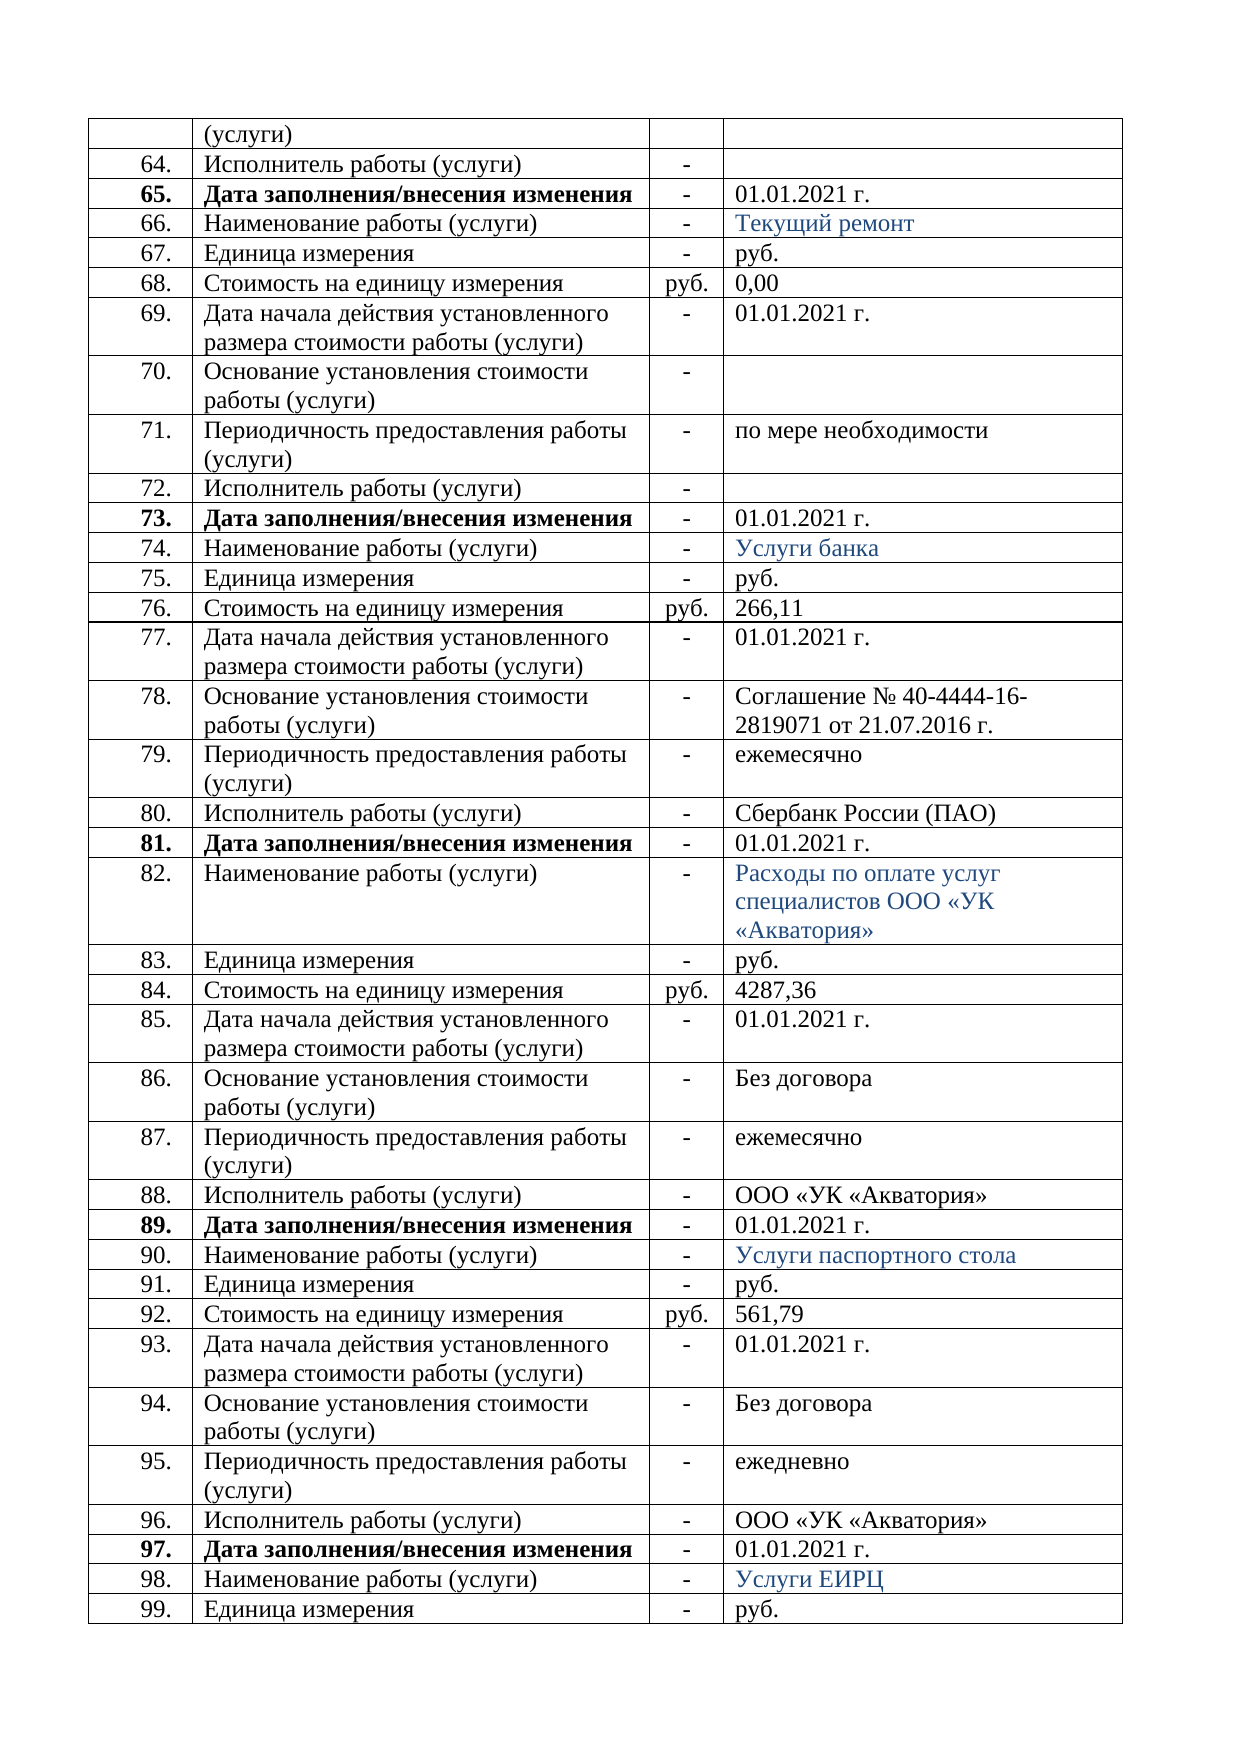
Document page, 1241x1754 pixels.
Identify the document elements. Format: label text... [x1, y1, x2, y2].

table_cell [89, 149, 192, 178]
table_cell [89, 533, 192, 562]
table_cell Единица измерения [193, 945, 649, 974]
table_cell Периодичность предоставления работы (услуги) [193, 740, 649, 797]
table_cell Стоимость на единицу измерения [193, 975, 649, 1003]
table_cell - [650, 1505, 723, 1533]
table_cell [89, 474, 192, 502]
table_cell [89, 1299, 192, 1328]
table_cell Единица измерения [193, 238, 649, 267]
table_cell - [650, 474, 723, 502]
table_cell 01.01.2021 г. [724, 179, 1122, 207]
table_cell Стоимость на единицу измерения [193, 593, 649, 621]
table_cell 01.01.2021 г. [724, 1329, 1122, 1387]
table_cell 01.01.2021 г. [724, 828, 1122, 857]
table_cell Исполнитель работы (услуги) [193, 1505, 649, 1533]
table_cell [89, 798, 192, 827]
table_cell [89, 563, 192, 592]
table_cell Дата заполнения/внесения изменения [193, 828, 649, 857]
table_cell по мере необходимости [724, 415, 1122, 472]
table_cell - [650, 563, 723, 592]
table_cell Дата начала действия установленного размера стоимости работы (услуги) [193, 1329, 649, 1387]
table_cell [89, 1005, 192, 1062]
table_cell [89, 945, 192, 974]
table_cell Основание установления стоимости работы (услуги) [193, 681, 649, 738]
table_cell [89, 1446, 192, 1504]
table_cell - [650, 1535, 723, 1563]
table_cell - [650, 681, 723, 738]
table_cell [89, 623, 192, 680]
table_cell руб. [724, 563, 1122, 592]
table_cell Дата заполнения/внесения изменения [193, 1210, 649, 1239]
table_cell Без договора [724, 1388, 1122, 1445]
table_cell - [650, 828, 723, 857]
table_cell - [650, 798, 723, 827]
table_cell Стоимость на единицу измерения [193, 268, 649, 297]
table_cell 266,11 [724, 593, 1122, 621]
table_cell Услуги ЕИРЦ [724, 1564, 1122, 1593]
table_cell Основание установления стоимости работы (услуги) [193, 1388, 649, 1445]
table_cell 0,00 [724, 268, 1122, 297]
table_cell [89, 298, 192, 355]
table_cell Основание установления стоимости работы (услуги) [193, 1063, 649, 1121]
table_cell Услуги паспортного стола [724, 1240, 1122, 1268]
table_cell [89, 740, 192, 797]
table_cell - [650, 623, 723, 680]
table_cell [89, 1505, 192, 1533]
table_cell Стоимость на единицу измерения [193, 1299, 649, 1328]
table_cell Услуги банка [724, 533, 1122, 562]
table_cell [89, 179, 192, 207]
table_cell [89, 1122, 192, 1179]
table_cell 4287,36 [724, 975, 1122, 1003]
table_cell 01.01.2021 г. [724, 1535, 1122, 1563]
table_cell - [650, 533, 723, 562]
table_cell [724, 474, 1122, 502]
table_cell Исполнитель работы (услуги) [193, 798, 649, 827]
table_cell [89, 1535, 192, 1563]
table_cell [89, 593, 192, 621]
table_cell 01.01.2021 г. [724, 1210, 1122, 1239]
table_cell ООО «УК «Акватория» [724, 1180, 1122, 1209]
table_cell Единица измерения [193, 1270, 649, 1298]
table_cell [89, 1594, 192, 1623]
table_cell Периодичность предоставления работы (услуги) [193, 1122, 649, 1179]
table_cell - [650, 179, 723, 207]
table_cell [724, 119, 1122, 148]
table_cell - [650, 1388, 723, 1445]
table_cell руб. [650, 975, 723, 1003]
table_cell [193, 119, 649, 148]
table_cell [89, 503, 192, 532]
table_cell Периодичность предоставления работы (услуги) [193, 415, 649, 472]
table_cell Без договора [724, 1063, 1122, 1121]
table_cell Дата заполнения/внесения изменения [193, 503, 649, 532]
table_cell [89, 1063, 192, 1121]
table_cell Исполнитель работы (услуги) [193, 1180, 649, 1209]
table_cell Дата заполнения/внесения изменения [193, 1535, 649, 1563]
table_cell [724, 356, 1122, 414]
table_cell руб. [724, 945, 1122, 974]
table_cell [89, 828, 192, 857]
table_cell Наименование работы (услуги) [193, 533, 649, 562]
table_cell - [650, 1329, 723, 1387]
table_cell [89, 1240, 192, 1268]
table_cell руб. [650, 268, 723, 297]
table_cell 01.01.2021 г. [724, 298, 1122, 355]
table_cell Расходы по оплате услуг специалистов ООО «УК «Акватория» [724, 858, 1122, 944]
table_cell - [650, 209, 723, 237]
table_cell [89, 268, 192, 297]
table_cell - [650, 503, 723, 532]
table_cell Сбербанк России (ПАО) [724, 798, 1122, 827]
table_cell руб. [650, 1299, 723, 1328]
table_cell Единица измерения [193, 563, 649, 592]
table_cell Наименование работы (услуги) [193, 209, 649, 237]
table_cell - [650, 119, 723, 148]
table_cell - [650, 298, 723, 355]
table_cell - [650, 858, 723, 944]
table_cell - [650, 1240, 723, 1268]
table_cell Соглашение № 40-4444-16-2819071 от 21.07.2016 г. [724, 681, 1122, 738]
table_cell [89, 681, 192, 738]
table_cell 01.01.2021 г. [724, 623, 1122, 680]
table_cell Наименование работы (услуги) [193, 1240, 649, 1268]
table_cell - [650, 1594, 723, 1623]
table_cell [89, 209, 192, 237]
table_cell [89, 1180, 192, 1209]
table_cell - [650, 945, 723, 974]
table_cell Дата заполнения/внесения изменения [193, 179, 649, 207]
table_cell - [650, 149, 723, 178]
table_cell Наименование работы (услуги) [193, 1564, 649, 1593]
table_cell Единица измерения [193, 1594, 649, 1623]
table_cell Периодичность предоставления работы (услуги) [193, 1446, 649, 1504]
table_cell - [650, 740, 723, 797]
table_cell ежедневно [724, 1446, 1122, 1504]
table_cell 01.01.2021 г. [724, 503, 1122, 532]
table_cell - [650, 1446, 723, 1504]
table_cell [89, 356, 192, 414]
table_cell [89, 975, 192, 1003]
table_cell [89, 1329, 192, 1387]
table_cell ООО «УК «Акватория» [724, 1505, 1122, 1533]
table_cell ежемесячно [724, 740, 1122, 797]
table_cell руб. [724, 238, 1122, 267]
table_cell 561,79 [724, 1299, 1122, 1328]
table_cell 01.01.2021 г. [724, 1005, 1122, 1062]
table_cell - [650, 415, 723, 472]
table_cell [89, 1564, 192, 1593]
table_cell руб. [724, 1270, 1122, 1298]
table_cell - [650, 1270, 723, 1298]
table_cell - [650, 1063, 723, 1121]
table_cell [89, 1270, 192, 1298]
table_cell Дата начала действия установленного размера стоимости работы (услуги) [193, 623, 649, 680]
table_cell руб. [650, 593, 723, 621]
table_cell Основание установления стоимости работы (услуги) [193, 356, 649, 414]
table_cell руб. [724, 1594, 1122, 1623]
table_cell Текущий ремонт [724, 209, 1122, 237]
table_cell [89, 119, 192, 148]
table_cell Дата начала действия установленного размера стоимости работы (услуги) [193, 298, 649, 355]
table_cell [89, 415, 192, 472]
table_cell [89, 858, 192, 944]
table_cell [724, 149, 1122, 178]
table_cell Наименование работы (услуги) [193, 858, 649, 944]
table_cell - [650, 1122, 723, 1179]
table_cell [89, 238, 192, 267]
table_cell - [650, 1564, 723, 1593]
table_cell ежемесячно [724, 1122, 1122, 1179]
table_cell Исполнитель работы (услуги) [193, 474, 649, 502]
table_cell [89, 1210, 192, 1239]
table_cell [89, 1388, 192, 1445]
table_cell - [650, 1005, 723, 1062]
table_cell - [650, 1180, 723, 1209]
table_cell Дата начала действия установленного размера стоимости работы (услуги) [193, 1005, 649, 1062]
table_cell - [650, 356, 723, 414]
table_cell - [650, 238, 723, 267]
table_cell - [650, 1210, 723, 1239]
table_cell Исполнитель работы (услуги) [193, 149, 649, 178]
